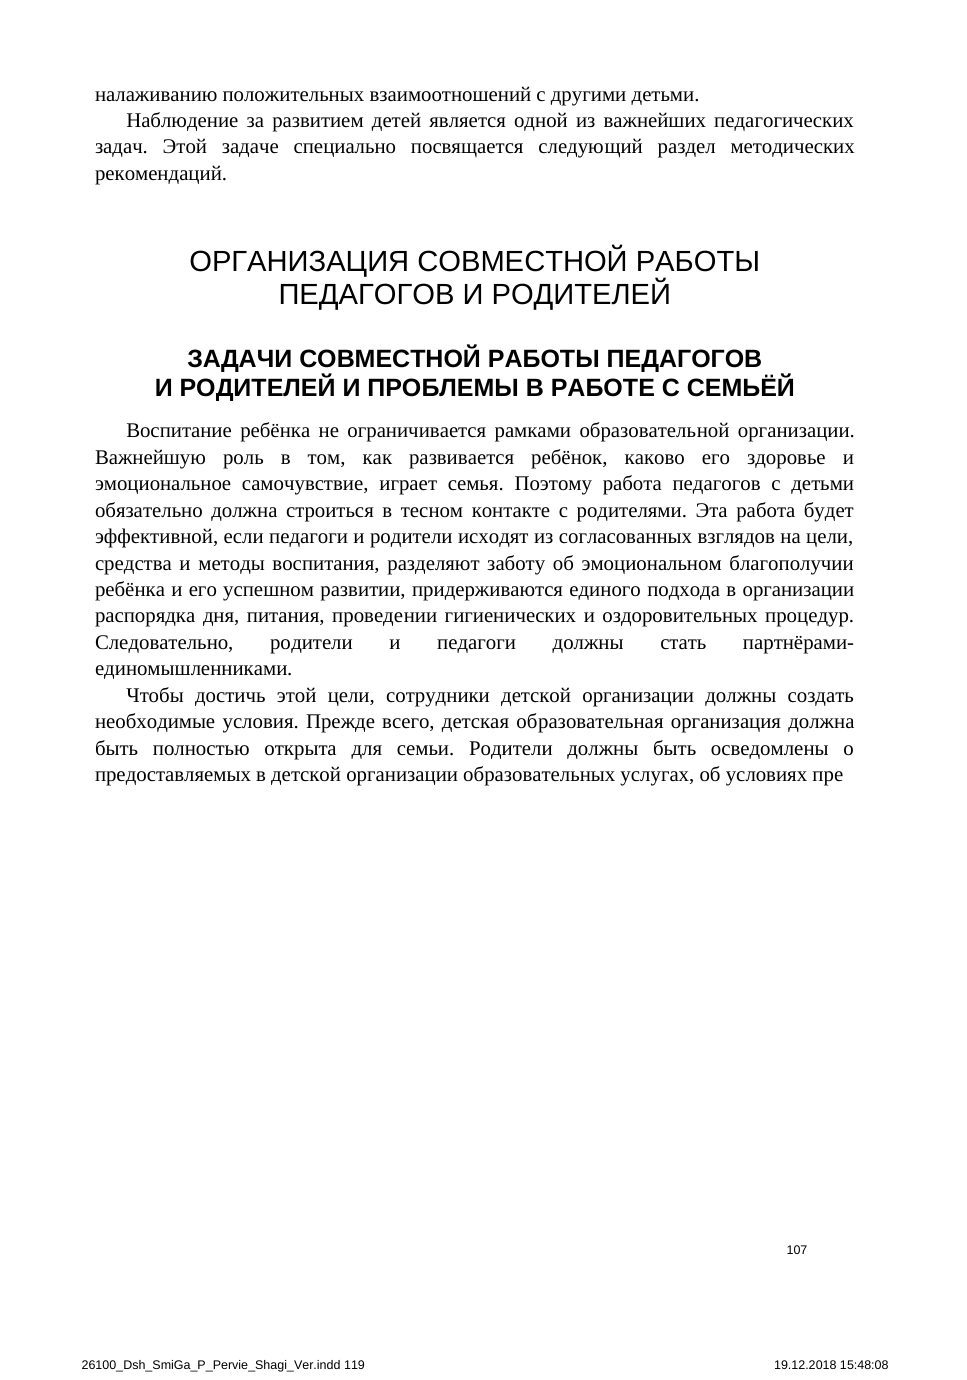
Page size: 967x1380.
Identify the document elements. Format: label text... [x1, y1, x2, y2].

text Наблюдение за развитием детей является одной из важнейших педагогических задач. Этой задаче специально посвящается следующий раздел методических рекомендаций. [95, 108, 855, 185]
text Воспитание ребёнка не ограничивается рамками образовательной организации. Важнейшую роль в том, как развивается ребёнок, каково его здоровье и эмоциональное самочувствие, играет семья. Поэтому работа педагогов с детьми обязательно должна строиться в тесном контакте с родителями. Эта работа будет эффективной, если педагоги и родители исходят из согласованных взглядов на цели, средства и методы воспитания, разделяют заботу об эмоциональном благополучии ребёнка и его успешном развитии, придерживаются единого подхода в организации распорядка дня, питания, проведении гигиенических и оздоровительных процедур. Следовательно, родители и педагоги должны стать партнёрами-единомышленниками. [95, 418, 855, 680]
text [95, 81, 855, 106]
text Чтобы достичь этой цели, сотрудники детской организации должны создать необходимые условия. Прежде всего, детская образовательная организация должна быть полностью открыта для семьи. Родители должны быть осведомлены о предоставляемых в детской организации образовательных услугах, об условиях пре [95, 683, 855, 786]
text ОРГАНИЗАЦИЯ СОВМЕСТНОЙ РАБОТЫ ПЕДАГОГОВ И РОДИТЕЛЕЙ [95, 243, 855, 311]
text ЗАДАЧИ СОВМЕСТНОЙ РАБОТЫ ПЕДАГОГОВ И РОДИТЕЛЕЙ И ПРОБЛЕМЫ В РАБОТЕ С СЕМЬЁЙ [95, 344, 855, 401]
